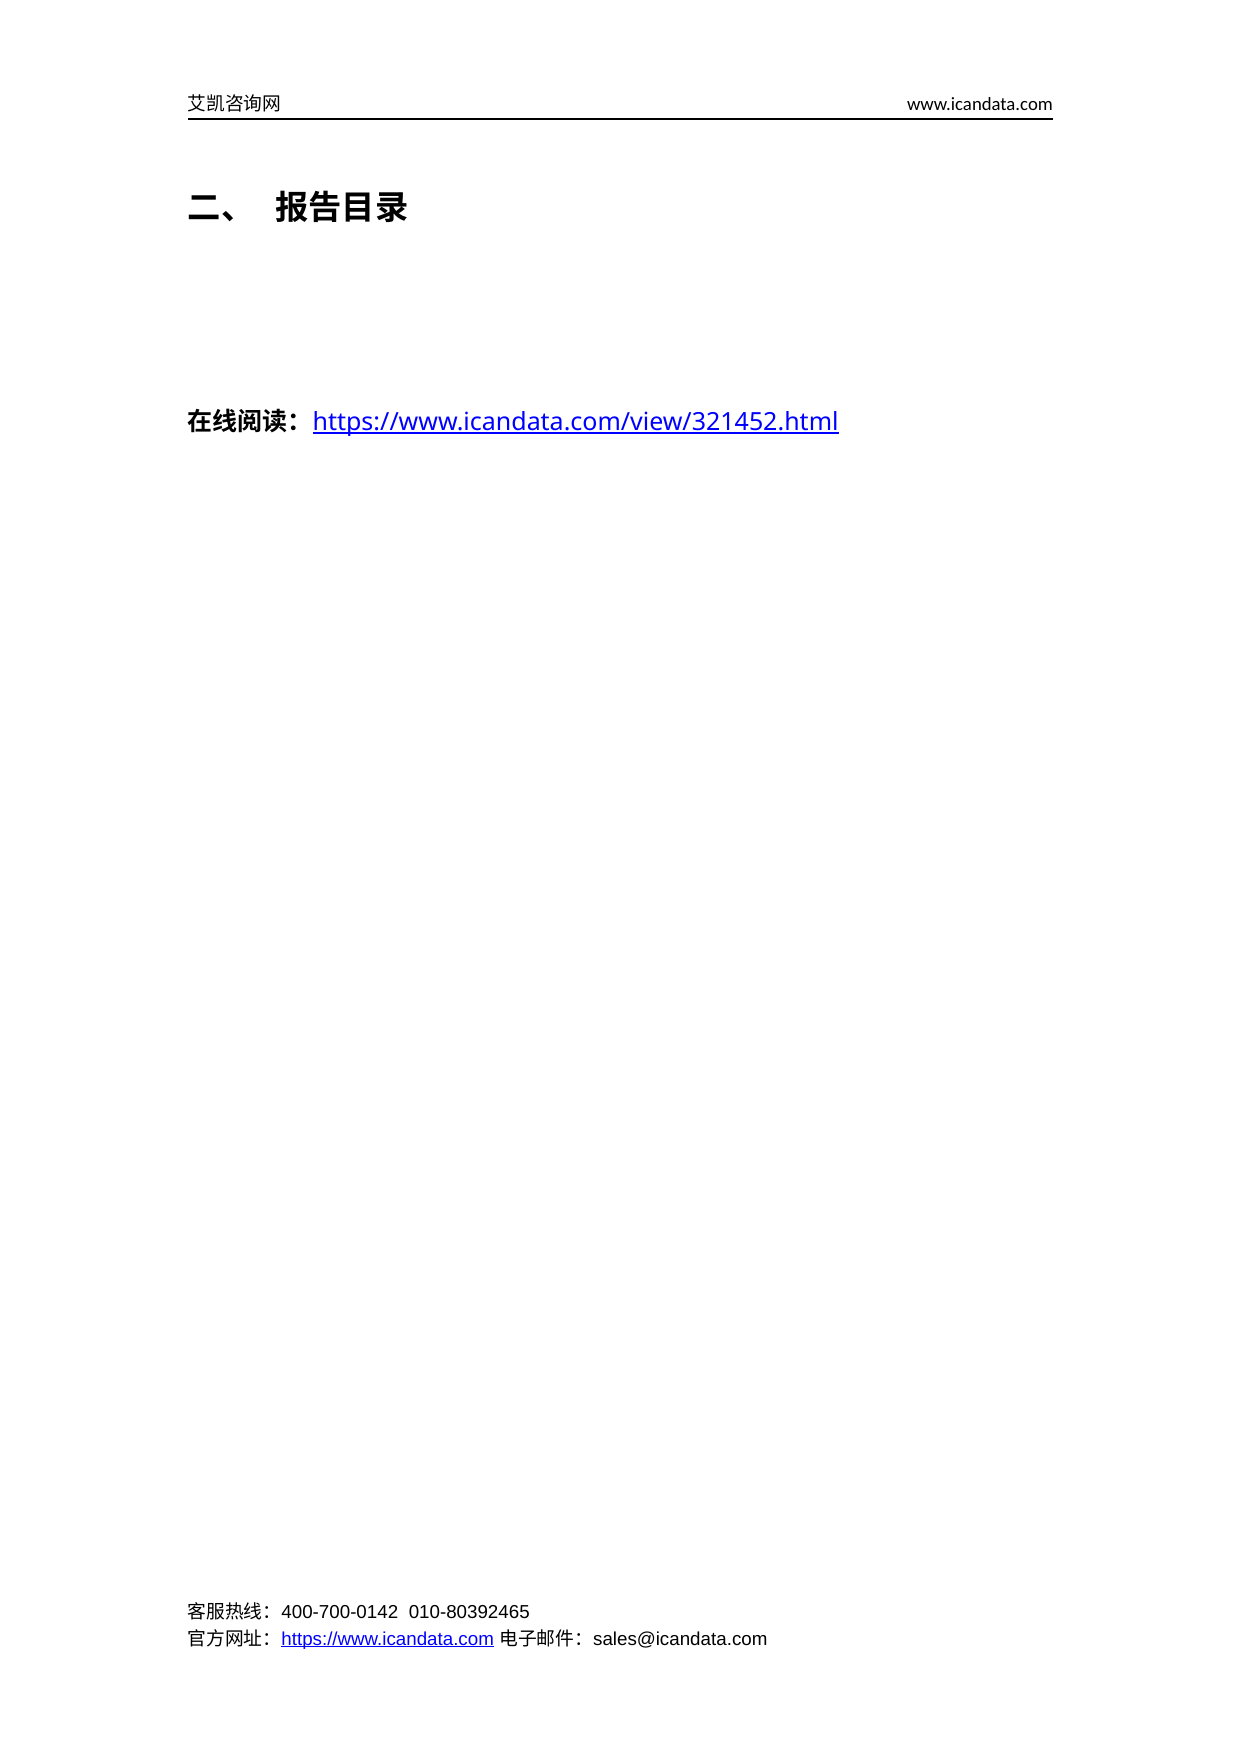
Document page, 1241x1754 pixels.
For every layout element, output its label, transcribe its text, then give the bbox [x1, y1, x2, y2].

text 在线阅读：https://www.icandata.com/view/321452.html [187, 387, 1053, 452]
subtitle 报告目录 [187, 172, 1053, 237]
